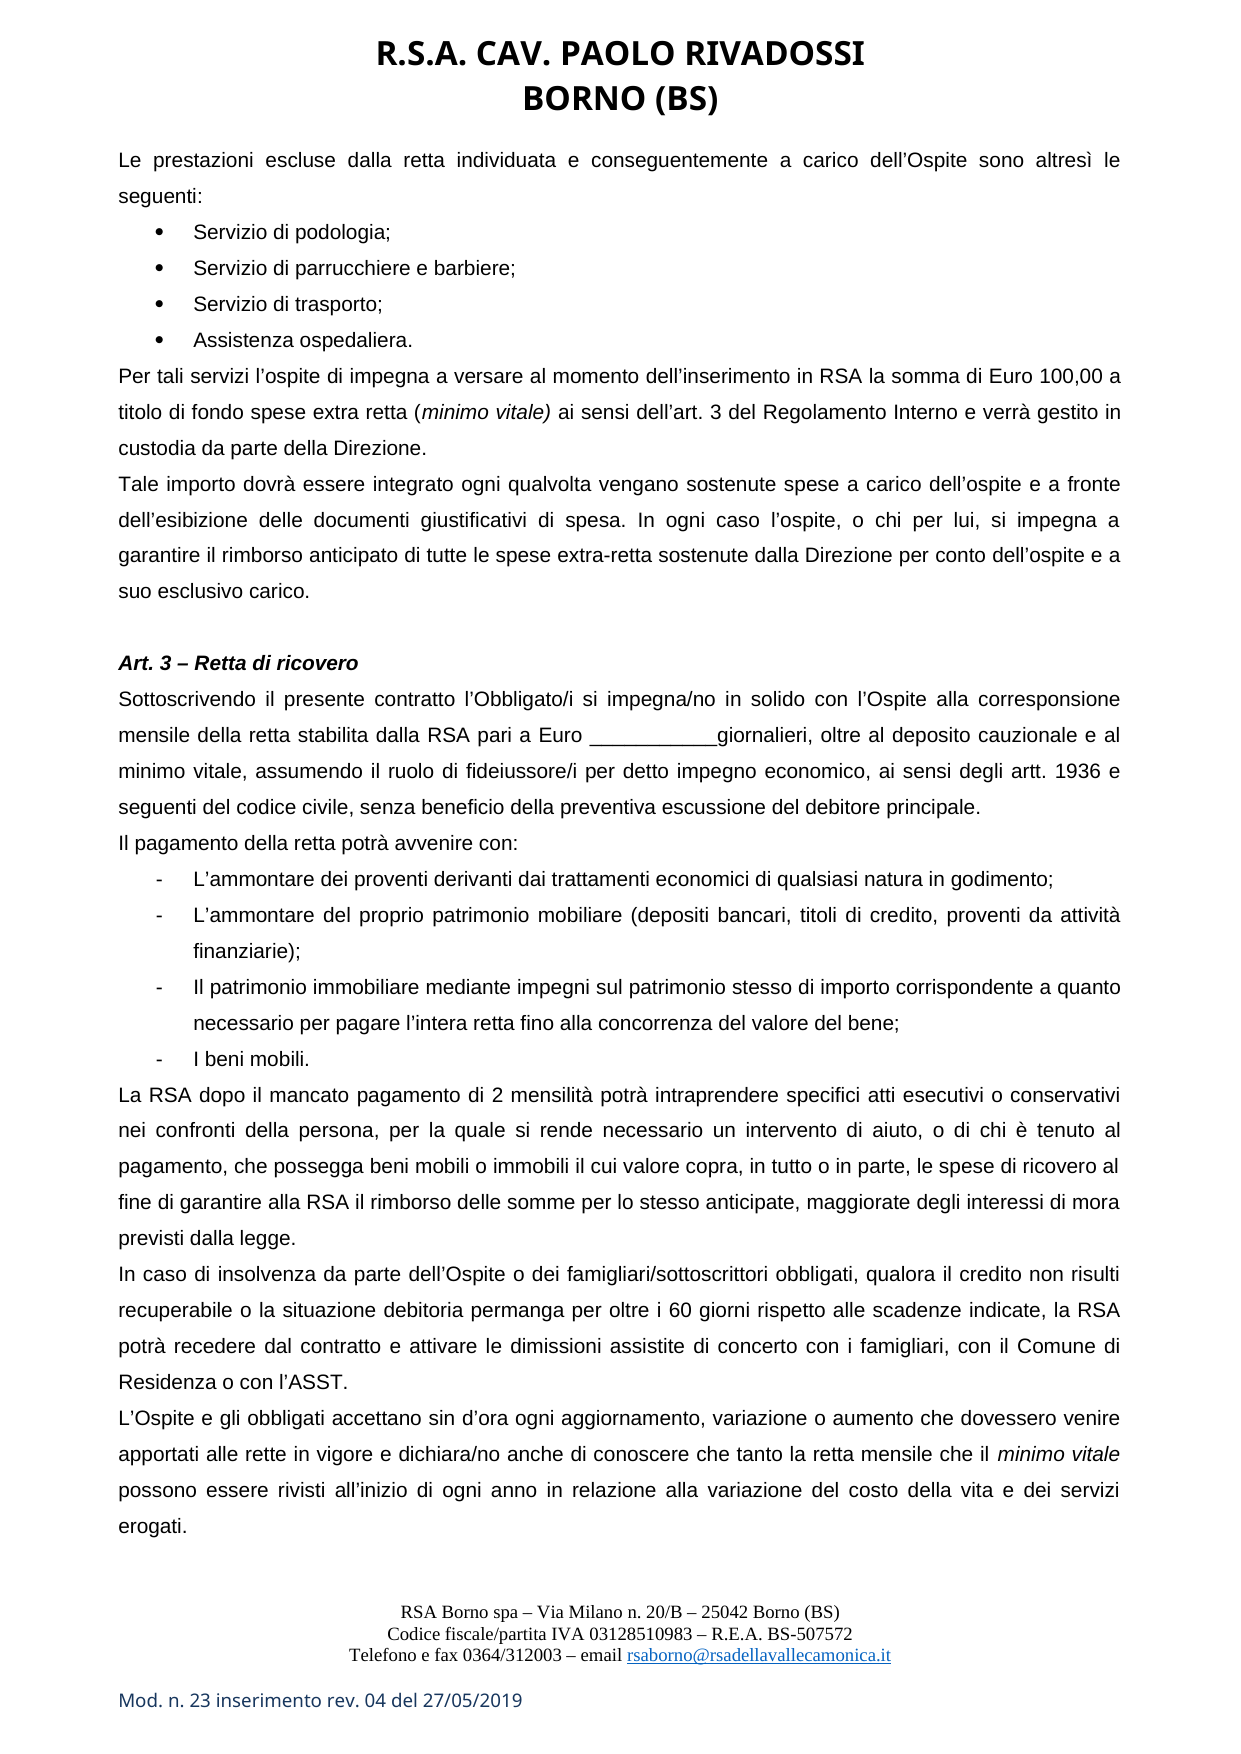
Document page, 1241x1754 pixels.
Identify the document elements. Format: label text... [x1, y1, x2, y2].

list L’ammontare del proprio patrimonio mobiliare (depositi bancari, titoli di credito, proventi da attività finanziarie); [156, 903, 1122, 963]
text La RSA dopo il mancato pagamento di 2 mensilità potrà intraprendere specifici atti esecutivi o conservativi nei confronti della persona, per la quale si rende necessario un intervento di aiuto, o di chi è tenuto al pagamento, che possegga beni mobili o immobili il cui valore copra, in tutto o in parte, le spese di ricovero al fine di garantire alla RSA il rimborso delle somme per lo stesso anticipate, maggiorate degli interessi di mora previsti dalla legge. [118, 1082, 1122, 1250]
list Servizio di podologia; [156, 219, 1122, 243]
list Servizio di trasporto; [156, 292, 1122, 316]
list Assistenza ospedaliera. [156, 328, 1122, 352]
text In caso di insolvenza da parte dell’Ospite o dei famigliari/sottoscrittori obbligati, qualora il credito non risulti recuperabile o la situazione debitoria permanga per oltre i 60 giorni rispetto alle scadenze indicate, la RSA potrà recedere dal contratto e attivare le dimissioni assistite di concerto con i famigliari, con il Comune di Residenza o con l’ASST. [118, 1262, 1122, 1394]
list L’ammontare dei proventi derivanti dai trattamenti economici di qualsiasi natura in godimento; [156, 867, 1122, 891]
text L’Ospite e gli obbligati accettano sin d’ora ogni aggiornamento, variazione o aumento che dovessero venire apportati alle rette in vigore e dichiara/no anche di conoscere che tanto la retta mensile che il minimo vitale possono essere rivisti all’inizio di ogni anno in relazione alla variazione del costo della vita e dei servizi erogati. [118, 1406, 1122, 1538]
text Sottoscrivendo il presente contratto l’Obbligato/i si impegna/no in solido con l’Ospite alla corresponsione mensile della retta stabilita dalla RSA pari a Euro ___________giornalieri, oltre al deposito cauzionale e al minimo vitale, assumendo il ruolo di fideiussore/i per detto impegno economico, ai sensi degli artt. 1936 e seguenti del codice civile, senza beneficio della preventiva escussione del debitore principale. [118, 687, 1122, 819]
list Servizio di parrucchiere e barbiere; [156, 256, 1122, 279]
text Per tali servizi l’ospite di impegna a versare al momento dell’inserimento in RSA la somma di Euro 100,00 a titolo di fondo spese extra retta (minimo vitale) ai sensi dell’art. 3 del Regolamento Interno e verrà gestito in custodia da parte della Direzione. [118, 364, 1122, 459]
text Art. 3 – Retta di ricovero [118, 651, 1122, 675]
text Il pagamento della retta potrà avvenire con: [118, 831, 1122, 855]
text Tale importo dovrà essere integrato ogni qualvolta vengano sostenute spese a carico dell’ospite e a fronte dell’esibizione delle documenti giustificativi di spesa. In ogni caso l’ospite, o chi per lui, si impegna a garantire il rimborso anticipato di tutte le spese extra-retta sostenute dalla Direzione per conto dell’ospite e a suo esclusivo carico. [118, 471, 1122, 603]
text Le prestazioni escluse dalla retta individuata e conseguentemente a carico dell’Ospite sono altresì le seguenti: [118, 148, 1122, 207]
list I beni mobili. [156, 1046, 1122, 1070]
list Il patrimonio immobiliare mediante impegni sul patrimonio stesso di importo corrispondente a quanto necessario per pagare l’intera retta fino alla concorrenza del valore del bene; [156, 974, 1122, 1034]
